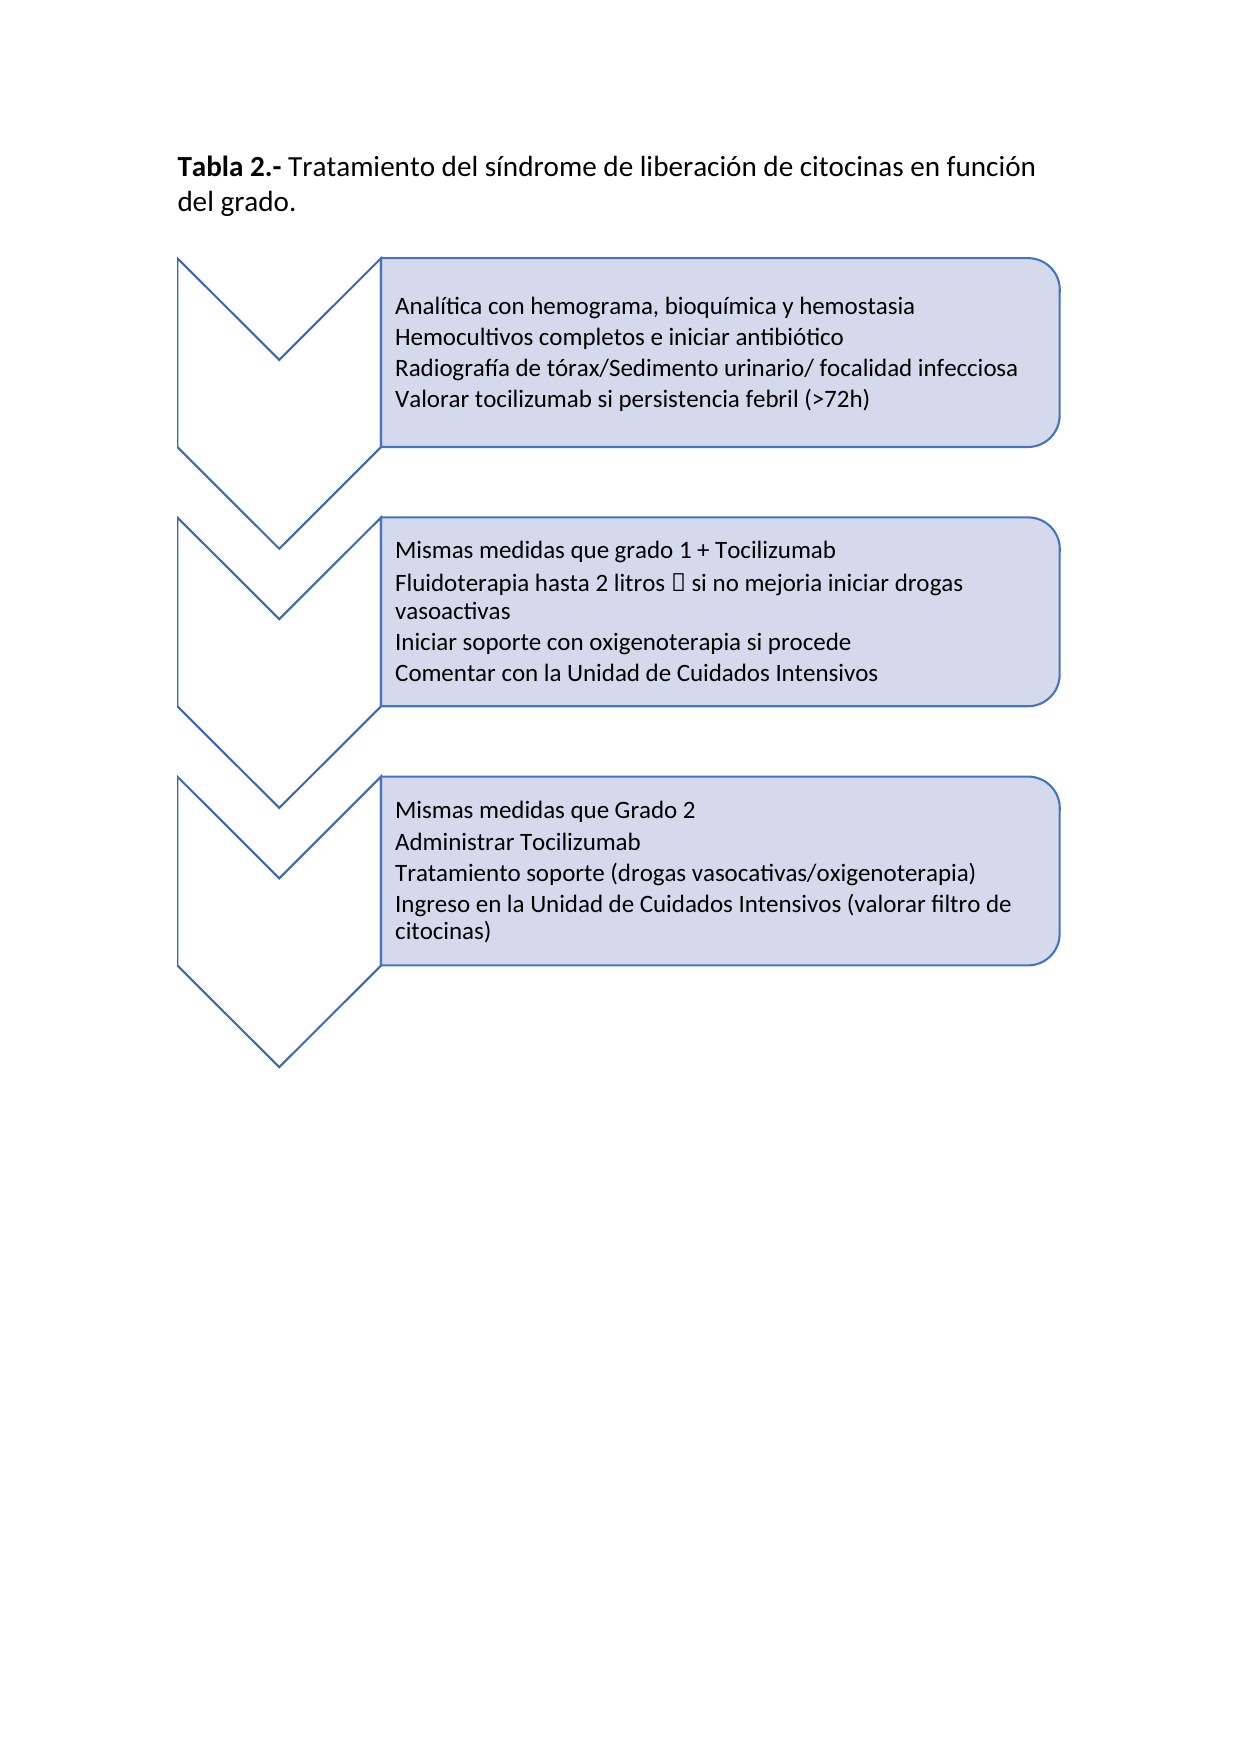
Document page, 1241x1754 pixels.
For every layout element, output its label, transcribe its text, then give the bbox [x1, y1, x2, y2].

text Tabla 2.- Tratamiento del síndrome de liberación de citocinas en función del grado. [177, 148, 1063, 219]
